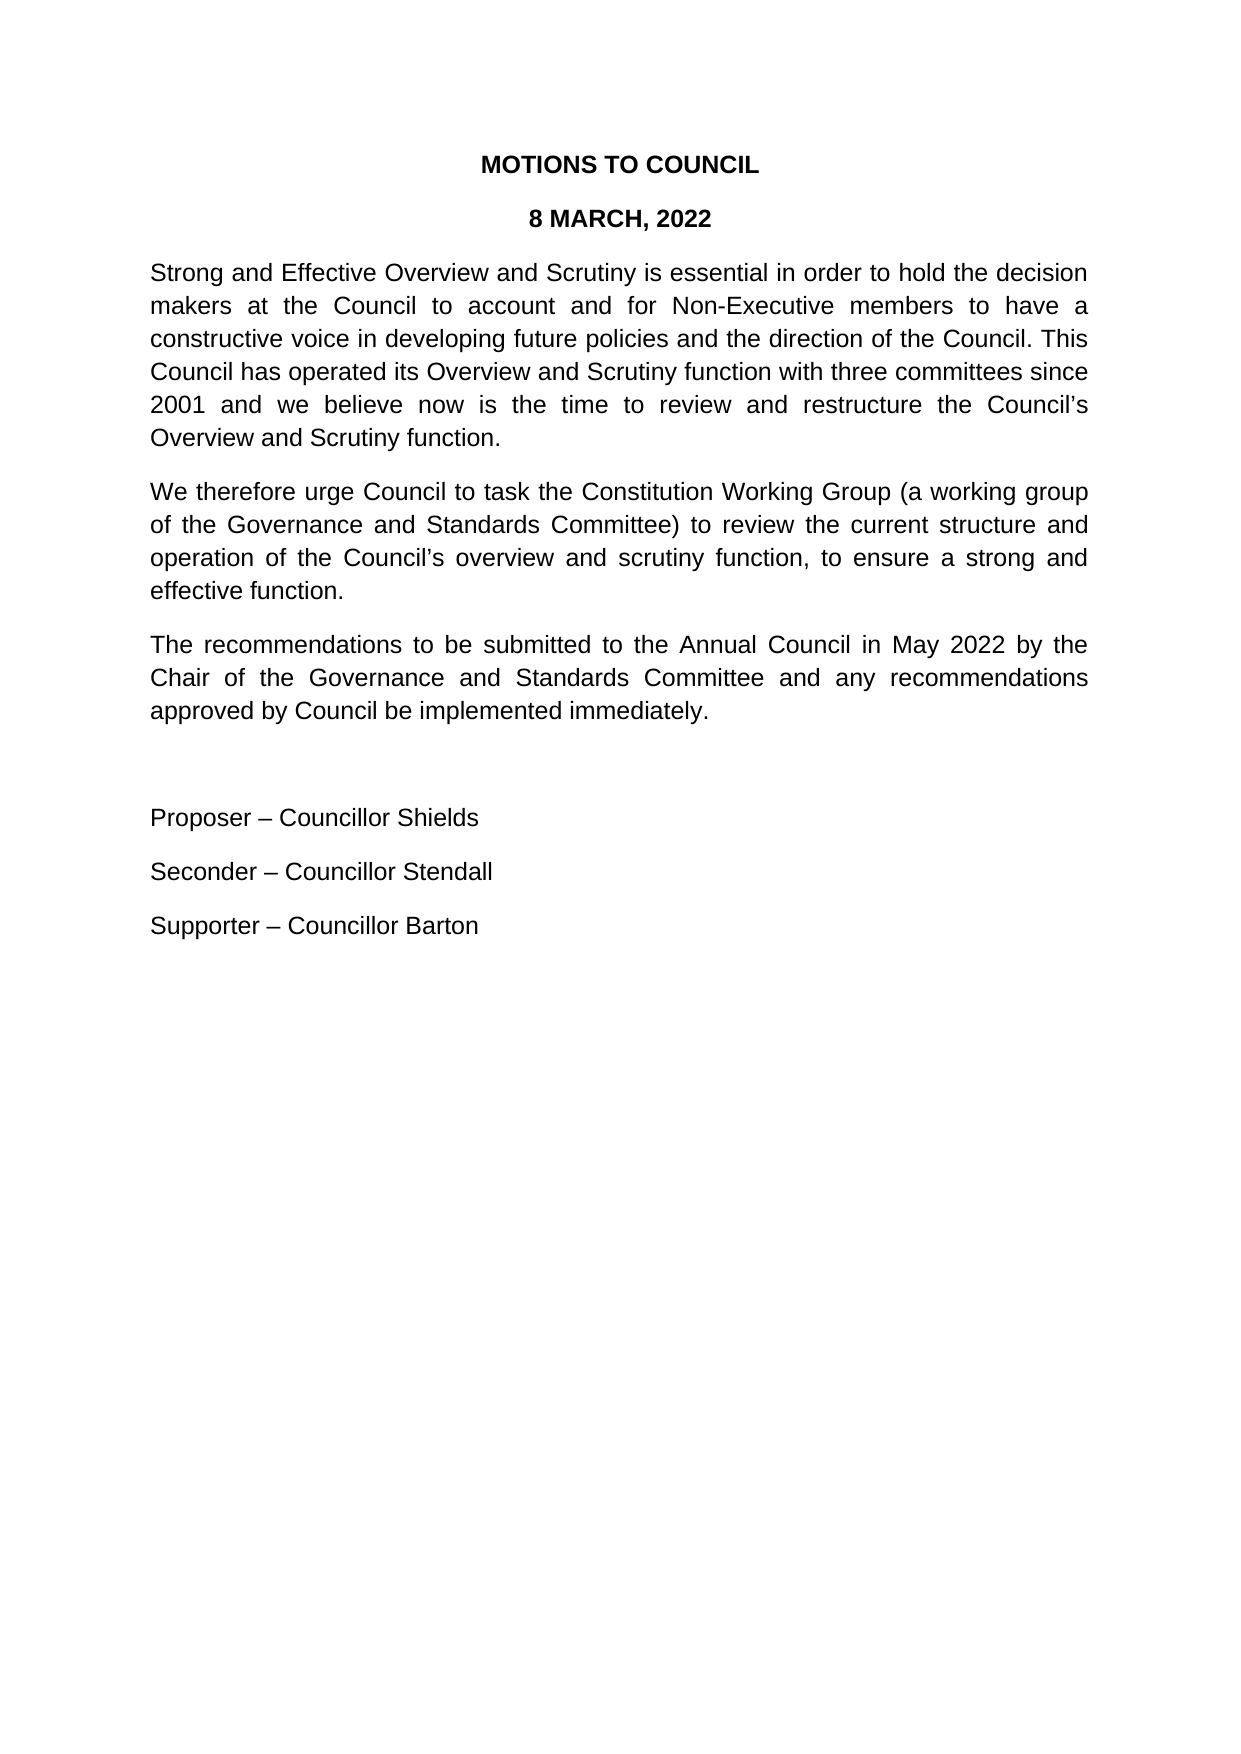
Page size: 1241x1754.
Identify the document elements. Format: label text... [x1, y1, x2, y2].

text We therefore urge Council to task the Constitution Working Group (a working group of the Governance and Standards Committee) to review the current structure and operation of the Council’s overview and scrutiny function, to ensure a strong and effective function. [150, 477, 1090, 604]
text Supporter – Councillor Barton [150, 911, 1090, 940]
text 8 MARCH, 2022 [150, 204, 1090, 233]
text The recommendations to be submitted to the Annual Council in May 2022 by the Chair of the Governance and Standards Committee and any recommendations approved by Council be implemented immediately. [150, 629, 1090, 724]
text MOTIONS TO COUNCIL [150, 150, 1090, 179]
text Proposer – Councillor Shields [150, 803, 1090, 832]
text Strong and Effective Overview and Scrutiny is essential in order to hold the decision makers at the Council to account and for Non-Executive members to have a constructive voice in developing future policies and the direction of the Council. This Council has operated its Overview and Scrutiny function with three committees since 2001 and we believe now is the time to review and restructure the Council’s Overview and Scrutiny function. [150, 258, 1090, 452]
text Seconder – Councillor Stendall [150, 857, 1090, 886]
